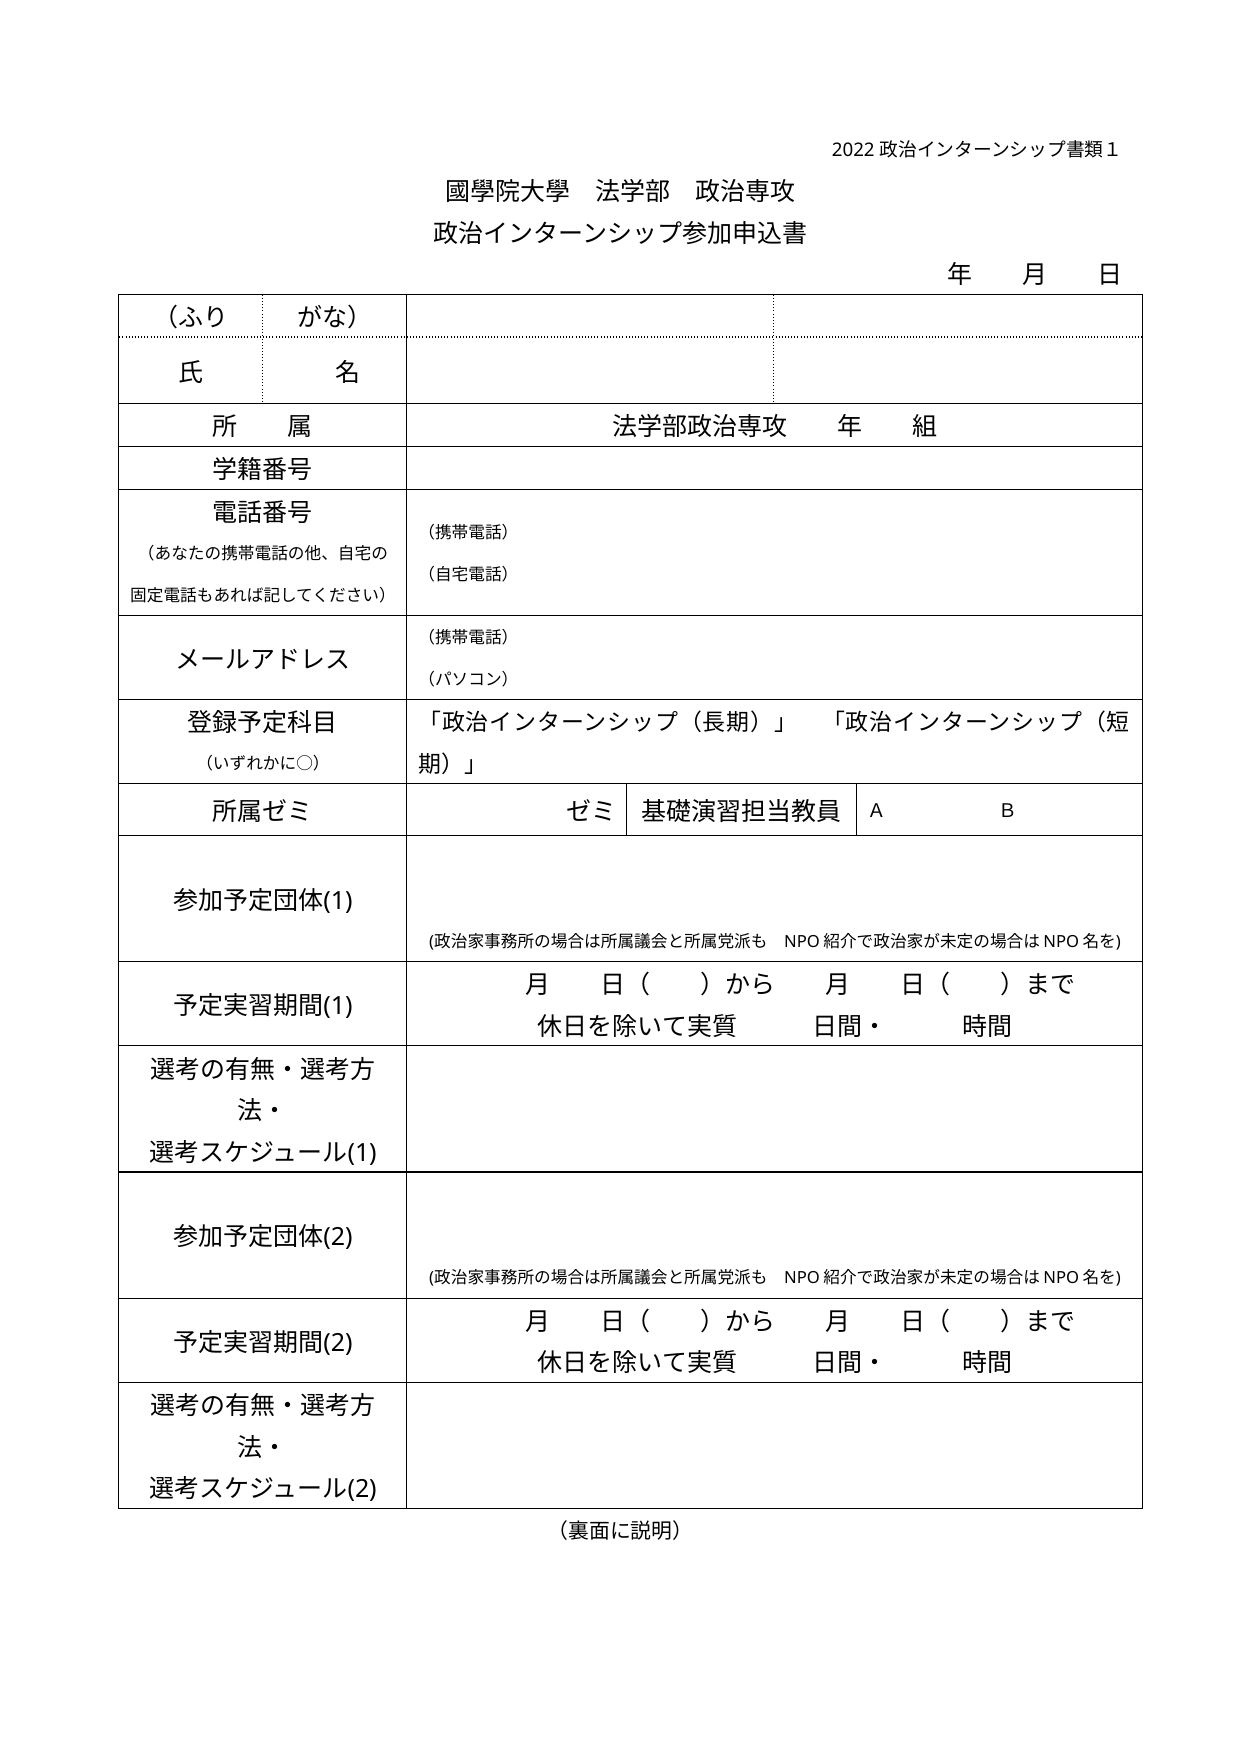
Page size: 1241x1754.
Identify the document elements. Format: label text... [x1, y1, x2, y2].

table_header [774, 295, 1142, 336]
table_cell 月 日（ ）から 月 日（ ）まで 休日を除いて実質 日間・ 時間 [407, 962, 1142, 1045]
table_cell [774, 336, 1142, 403]
table_cell [407, 336, 774, 403]
table_cell 基礎演習担当教員 [627, 784, 856, 835]
table_header がな） [263, 295, 406, 336]
table_cell [407, 1046, 1142, 1171]
table_cell メールアドレス [119, 616, 406, 699]
table_cell 学籍番号 [119, 447, 406, 488]
table_cell 予定実習期間(2) [119, 1299, 406, 1382]
table_header （ふり [119, 295, 263, 336]
table_cell (政治家事務所の場合は所属議会と所属党派も NPO紹介で政治家が未定の場合はNPO名を) [407, 1173, 1142, 1297]
table_cell ゼミ [407, 784, 626, 835]
text 年 月 日 [118, 252, 1122, 294]
table_cell （携帯電話） （パソコン） [407, 616, 1142, 699]
table_cell (政治家事務所の場合は所属議会と所属党派も NPO紹介で政治家が未定の場合はNPO名を) [407, 836, 1142, 961]
table_cell 登録予定科目 （いずれかに○） [119, 700, 406, 783]
text 政治インターンシップ参加申込書 [118, 210, 1122, 252]
table_cell 選考の有無・選考方法・ 選考スケジュール(1) [119, 1046, 406, 1171]
text （裏面に説明） [118, 1509, 1122, 1551]
table_cell 所 属 [119, 404, 406, 446]
table_cell 電話番号 （あなたの携帯電話の他、自宅の固定電話もあれば記してください） [119, 490, 406, 614]
table_cell 氏 [119, 336, 263, 403]
table_cell 予定実習期間(1) [119, 962, 406, 1045]
table_cell 参加予定団体(1) [119, 836, 406, 961]
table_cell [407, 447, 1142, 488]
table_cell 所属ゼミ [119, 784, 406, 835]
table_cell Ａ Ｂ [857, 784, 1142, 835]
table_header [407, 295, 774, 336]
table_cell 法学部政治専攻 年 組 [407, 404, 1142, 446]
table_cell 選考の有無・選考方法・ 選考スケジュール(2) [119, 1383, 406, 1508]
table_cell 名 [263, 336, 406, 403]
table_cell （携帯電話） （自宅電話） [407, 490, 1142, 614]
text 2022 政治インターンシップ書類１ [118, 127, 1122, 169]
table_cell [407, 1383, 1142, 1508]
table_cell 月 日（ ）から 月 日（ ）まで 休日を除いて実質 日間・ 時間 [407, 1299, 1142, 1382]
text 國學院大學 法学部 政治専攻 [118, 169, 1122, 210]
table_cell 参加予定団体(2) [119, 1173, 406, 1297]
table_cell 「政治インターンシップ（長期）」 「政治インターンシップ（短期）」 [407, 700, 1142, 783]
